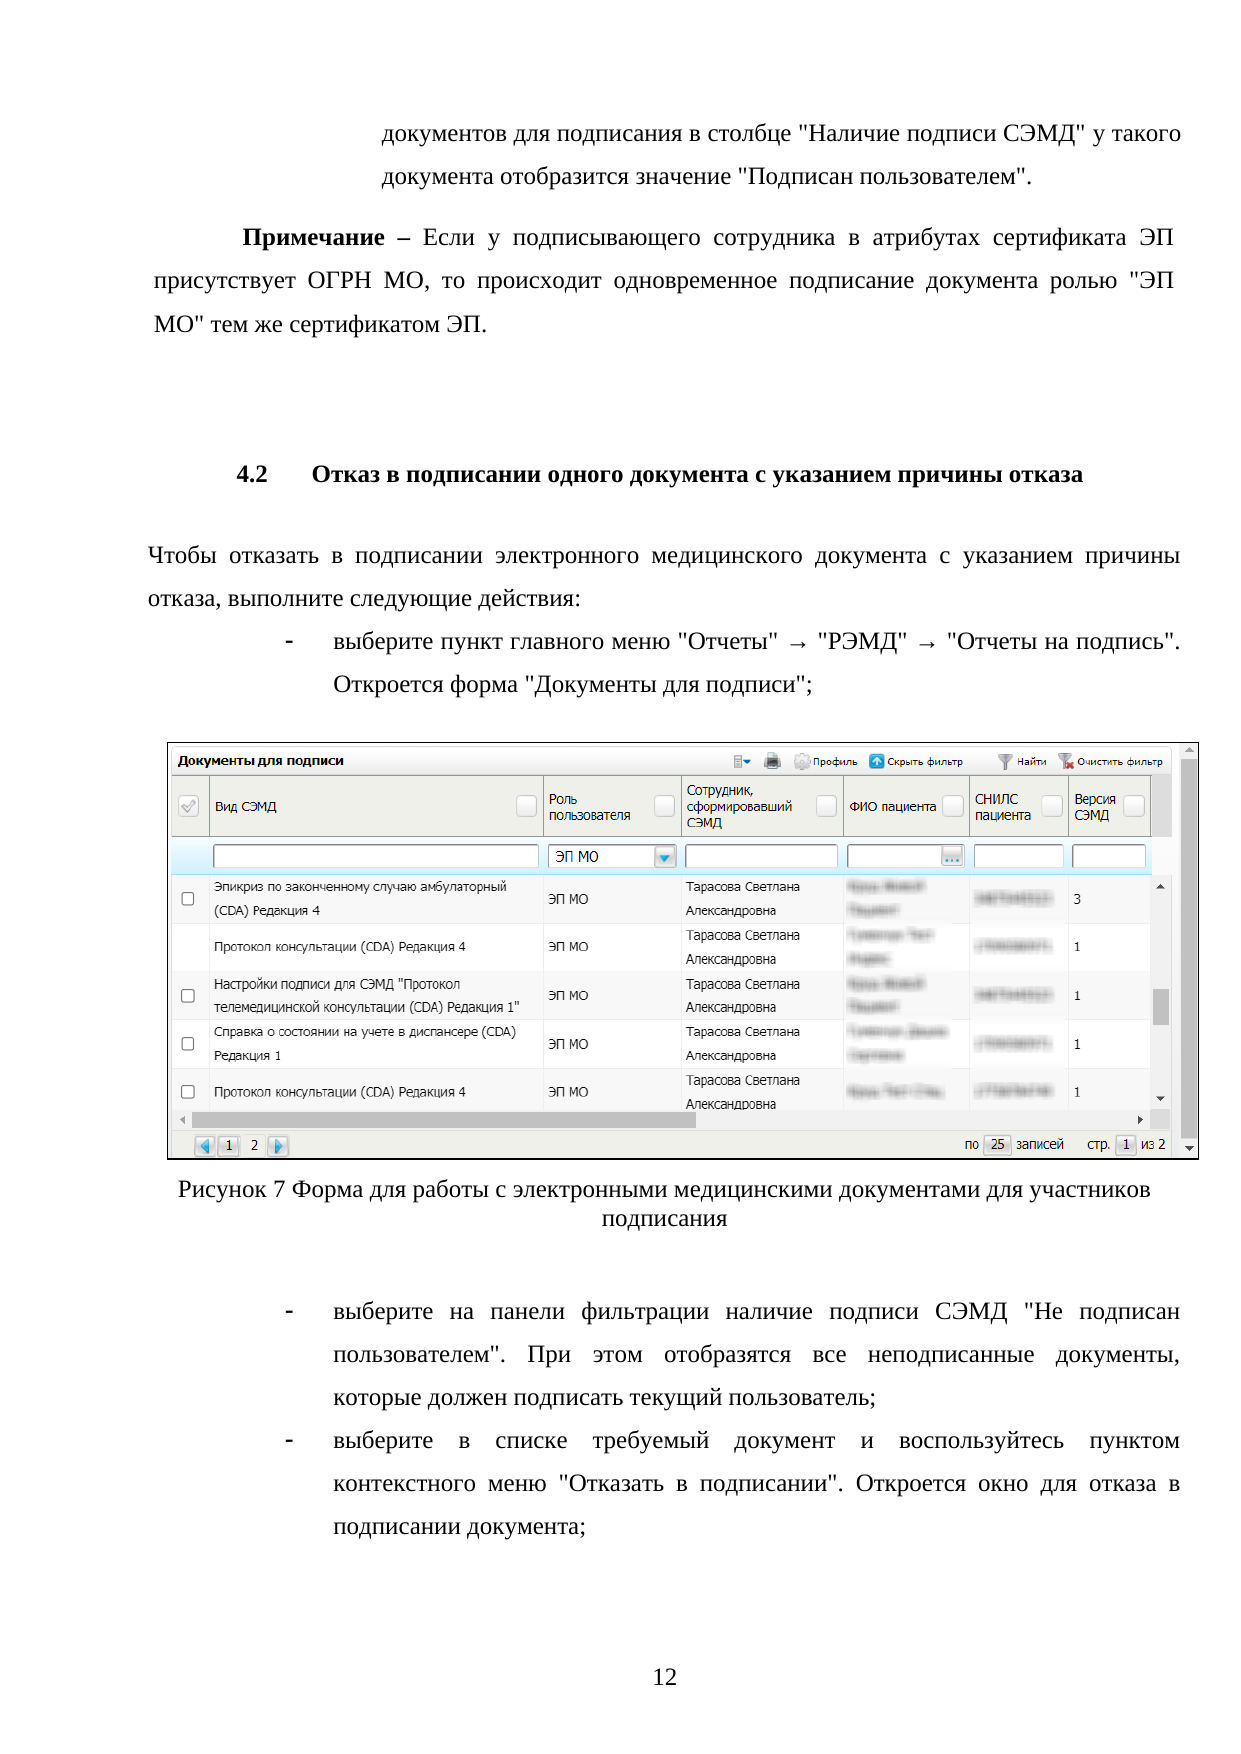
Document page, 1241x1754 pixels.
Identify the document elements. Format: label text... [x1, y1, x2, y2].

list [333, 118, 1181, 190]
subtitle Отказ в подписании одного документа с указанием причины отказа [236, 459, 1181, 488]
text Рисунок 7 Форма для работы с электронными медицинскими документами для участников подписания [148, 1174, 1181, 1232]
list выберите в списке требуемый документ и воспользуйтесь пунктом контекстного меню "Отказать в подписании". Откроется окно для отказа в подписании документа; [285, 1425, 1181, 1540]
list выберите пункт главного меню "Отчеты" → "РЭМД" → "Отчеты на подпись". Откроется форма "Документы для подписи"; [285, 626, 1181, 698]
table_header Примечание – Если у подписывающего сотрудника в атрибутах сертификата ЭП присутствует ОГРН МО, то происходит одновременное подписание документа ролью "ЭП МО" тем же сертификатом ЭП. [148, 204, 1181, 379]
picture [168, 743, 1198, 1158]
list выберите на панели фильтрации наличие подписи СЭМД "Не подписан пользователем". При этом отобразятся все неподписанные документы, которые должен подписать текущий пользователь; [285, 1296, 1181, 1411]
text Чтобы отказать в подписании электронного медицинского документа с указанием причины отказа, выполните следующие действия: [148, 540, 1181, 612]
